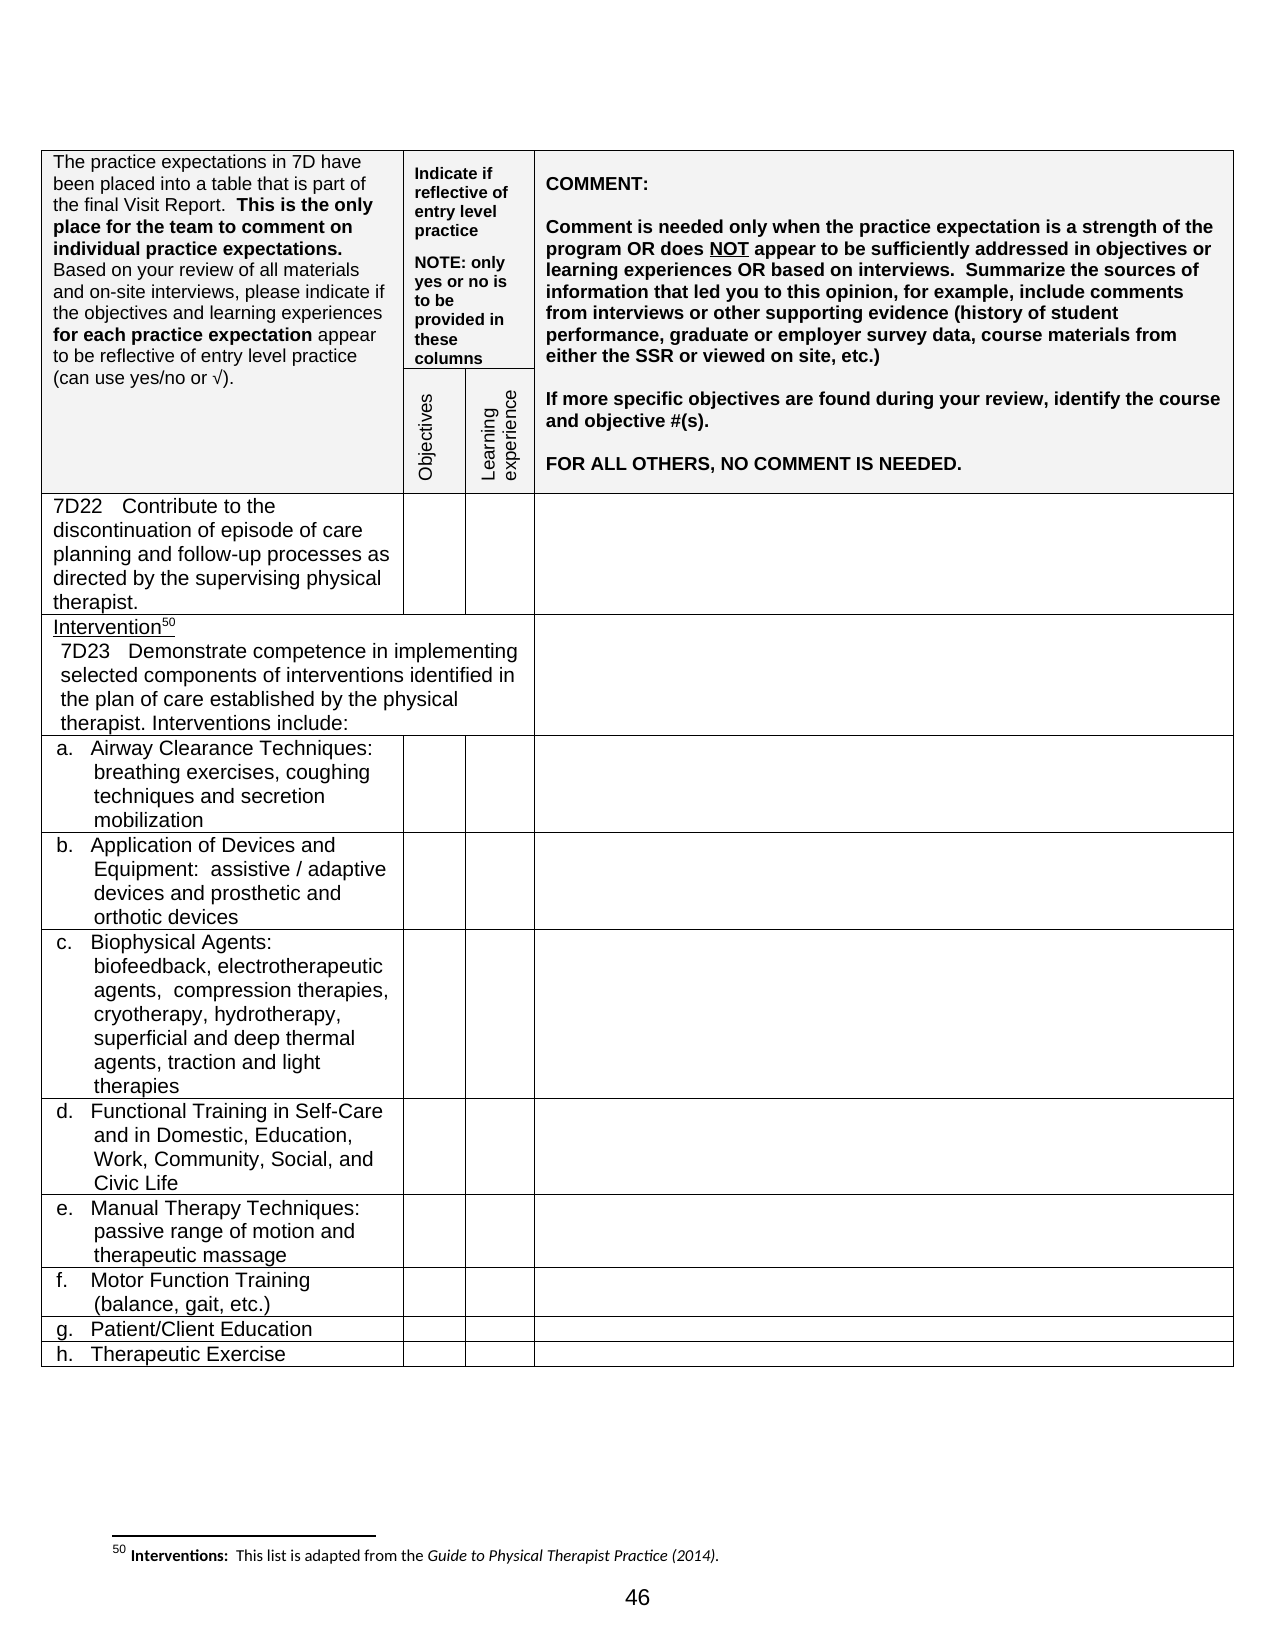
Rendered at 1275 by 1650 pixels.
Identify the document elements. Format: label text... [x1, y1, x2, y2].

table_cell [535, 1342, 1233, 1366]
table_cell [404, 1195, 465, 1267]
table_cell Motor Function Training (balance, gait, etc.) [42, 1268, 403, 1316]
table_cell [404, 494, 465, 614]
table_cell [535, 1195, 1233, 1267]
table_cell [535, 1099, 1233, 1194]
table_cell [466, 736, 534, 832]
table_cell 7D22 Contribute to the discontinuation of episode of care planning and follow-up processes as directed by the supervising physical therapist. [42, 494, 403, 614]
table_cell [535, 494, 1233, 614]
table_cell Learning experiences [466, 369, 534, 493]
table_header The practice expectations in 7D have been placed into a table that is part of the final Visit Report. This is the only place for the team to comment on individual practice expectations. Based on your review of all materials and on-site interviews, please indicate if the objectives and learning experiences for each practice expectation appear to be reflective of entry level practice (can use yes/no or √). [42, 151, 403, 493]
table_cell Functional Training in Self-Care and in Domestic, Education, Work, Community, Social, and Civic Life [42, 1099, 403, 1194]
table_cell [535, 833, 1233, 929]
table_cell Biophysical Agents: biofeedback, electrotherapeutic agents, compression therapies, cryotherapy, hydrotherapy, superficial and deep thermal agents, traction and light therapies [42, 930, 403, 1097]
table_cell [535, 1317, 1233, 1341]
table_cell Patient/Client Education [42, 1317, 403, 1341]
table_header COMMENT: Comment is needed only when the practice expectation is a strength of the program OR does NOT appear to be sufficiently addressed in objectives or learning experiences OR based on interviews. Summarize the sources of information that led you to this opinion, for example, include comments from interviews or other supporting evidence (history of student performance, graduate or employer survey data, course materials from either the SSR or viewed on site, etc.) If more specific objectives are found during your review, identify the course and objective #(s). FOR ALL OTHERS, NO COMMENT IS NEEDED. [535, 151, 1233, 493]
table_cell [466, 1099, 534, 1194]
table_cell Manual Therapy Techniques: passive range of motion and therapeutic massage [42, 1195, 403, 1267]
table_cell [535, 1268, 1233, 1316]
table_cell Airway Clearance Techniques: breathing exercises, coughing techniques and secretion mobilization [42, 736, 403, 832]
table_cell [466, 494, 534, 614]
table_cell Objectives [404, 369, 465, 493]
table_cell [466, 1317, 534, 1341]
table_cell [466, 1195, 534, 1267]
table_cell [535, 736, 1233, 832]
table_cell [535, 930, 1233, 1097]
table_cell [466, 833, 534, 929]
table_cell [535, 615, 1233, 735]
table_cell [466, 930, 534, 1097]
table_cell Intervention 7D23 Demonstrate competence in implementing selected components of interventions identified in the plan of care established by the physical therapist. Interventions include: [42, 615, 534, 735]
table_cell [404, 1342, 465, 1366]
table_cell [466, 1268, 534, 1316]
table_cell [404, 930, 465, 1097]
table_cell [404, 736, 465, 832]
table_cell [466, 1342, 534, 1366]
table_cell Application of Devices and Equipment: assistive / adaptive devices and prosthetic and orthotic devices [42, 833, 403, 929]
table_cell [404, 1099, 465, 1194]
table_cell [404, 1317, 465, 1341]
table_cell [404, 833, 465, 929]
table_cell Therapeutic Exercise [42, 1342, 403, 1366]
table_header Indicate if reflective of entry level practice NOTE: only yes or no is to be provided in these columns [404, 151, 534, 368]
table_cell [404, 1268, 465, 1316]
